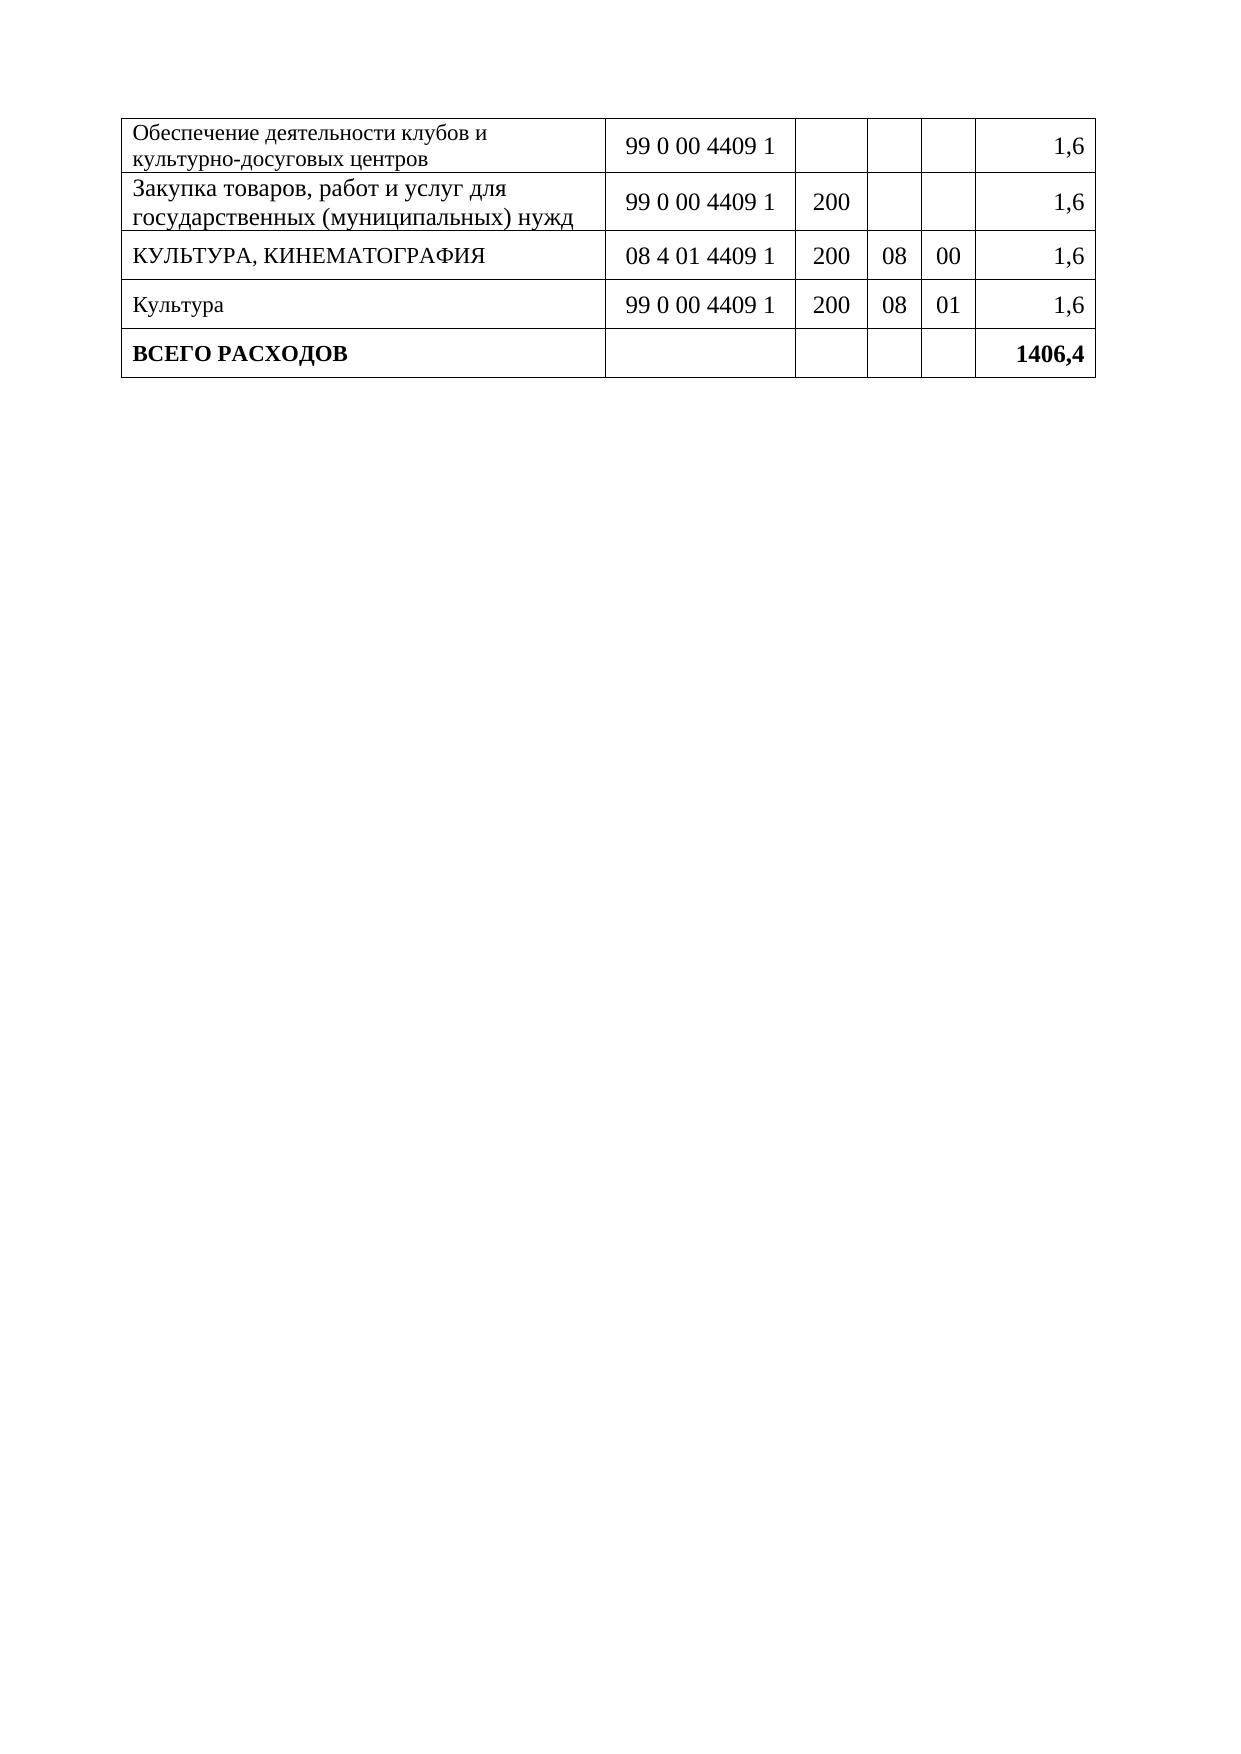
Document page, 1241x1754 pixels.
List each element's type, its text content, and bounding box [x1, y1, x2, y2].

table_cell [606, 329, 795, 377]
table_cell 00 [922, 231, 975, 279]
table_cell 1,6 [976, 173, 1095, 230]
table_cell [922, 173, 975, 230]
table_cell Закупка товаров, работ и услуг для государственных (муниципальных) нужд [122, 173, 605, 230]
table_cell 200 [796, 280, 867, 328]
table_cell Обеспечение деятельности клубов и культурно-досуговых центров [122, 119, 605, 172]
table_cell [922, 329, 975, 377]
table_cell 1,6 [976, 119, 1095, 172]
table_cell ВСЕГО РАСХОДОВ [122, 329, 605, 377]
table_cell [922, 119, 975, 172]
table_cell 08 [868, 280, 921, 328]
table_cell 1,6 [976, 231, 1095, 279]
table_cell 1406,4 [976, 329, 1095, 377]
table_cell [868, 119, 921, 172]
table_cell КУЛЬТУРА, КИНЕМАТОГРАФИЯ [122, 231, 605, 279]
table_cell 08 [868, 231, 921, 279]
table_cell [796, 119, 867, 172]
table_cell 1,6 [976, 280, 1095, 328]
table_cell 200 [796, 231, 867, 279]
table_cell 08 4 01 4409 1 [606, 231, 795, 279]
table_cell 200 [796, 173, 867, 230]
table_cell Культура [122, 280, 605, 328]
table_cell [868, 329, 921, 377]
table_cell 99 0 00 4409 1 [606, 173, 795, 230]
table_cell 99 0 00 4409 1 [606, 119, 795, 172]
table_cell 01 [922, 280, 975, 328]
table_cell [868, 173, 921, 230]
table_cell [796, 329, 867, 377]
table_cell 99 0 00 4409 1 [606, 280, 795, 328]
